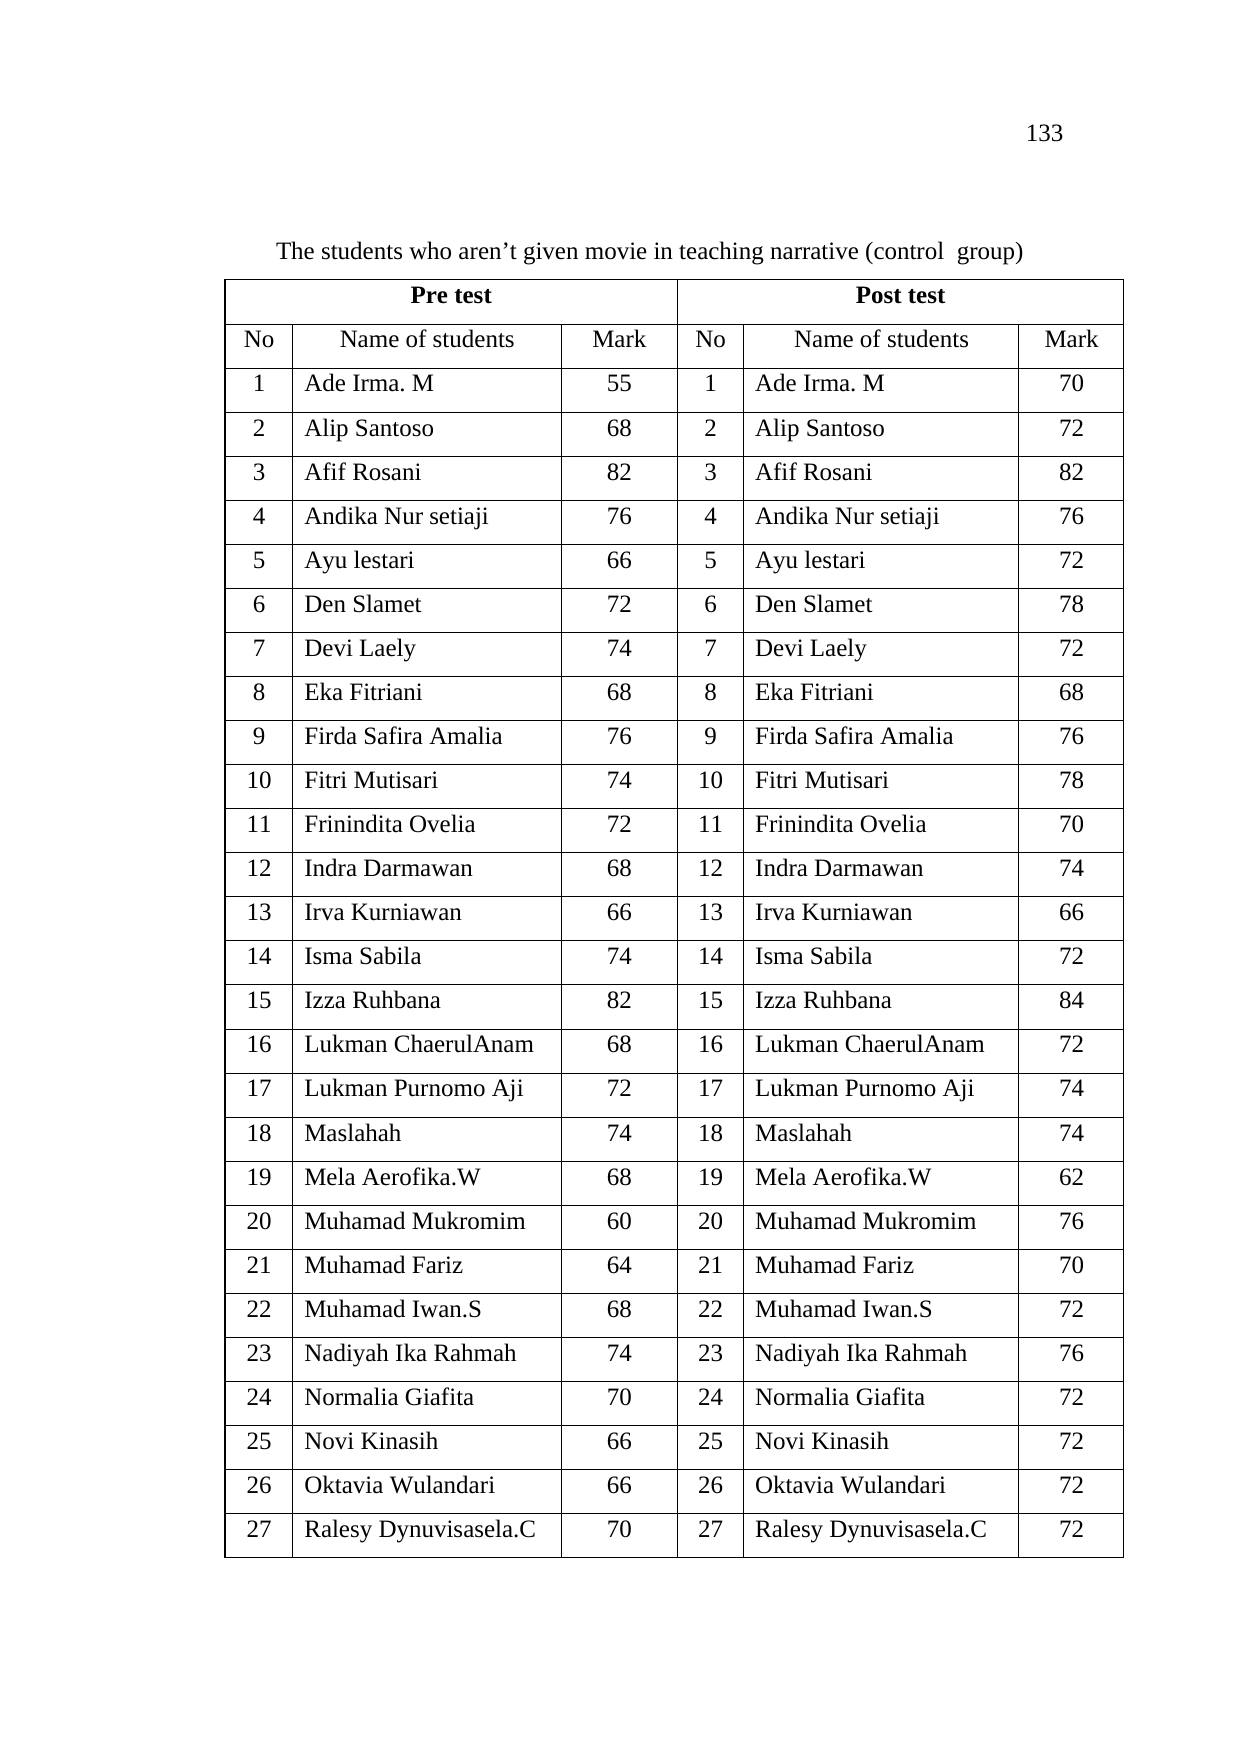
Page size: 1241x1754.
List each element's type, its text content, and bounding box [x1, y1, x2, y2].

table_cell Oktavia Wulandari [744, 1470, 1018, 1513]
table_cell Izza Ruhbana [293, 985, 561, 1028]
table_cell Maslahah [293, 1118, 561, 1161]
table_cell 74 [562, 765, 677, 808]
table_cell Fitri Mutisari [744, 765, 1018, 808]
table_header Post test [678, 280, 1123, 323]
table_cell 76 [1019, 1338, 1123, 1381]
table_cell Muhamad Iwan.S [744, 1294, 1018, 1337]
table_cell 68 [562, 413, 677, 456]
table_cell 72 [1019, 1426, 1123, 1469]
table_cell 72 [562, 589, 677, 632]
table_cell 55 [562, 369, 677, 412]
table_cell Isma Sabila [744, 941, 1018, 984]
table_cell 70 [1019, 1250, 1123, 1293]
table_cell 3 [226, 457, 292, 500]
table_cell 11 [678, 809, 743, 852]
table_cell Name of students [744, 325, 1018, 367]
table_cell 19 [226, 1162, 292, 1205]
table_cell Ayu lestari [293, 545, 561, 588]
table_cell Name of students [293, 325, 561, 367]
table_cell Muhamad Fariz [744, 1250, 1018, 1293]
table_cell Firda Safira Amalia [293, 721, 561, 764]
table_cell 22 [226, 1294, 292, 1337]
table_cell 72 [1019, 1382, 1123, 1425]
table_cell 23 [678, 1338, 743, 1381]
table_cell Oktavia Wulandari [293, 1470, 561, 1513]
table_cell 62 [1019, 1162, 1123, 1205]
table_cell 76 [562, 501, 677, 544]
table_cell 24 [226, 1382, 292, 1425]
table_cell Indra Darmawan [744, 853, 1018, 896]
table_cell 74 [562, 633, 677, 676]
table_cell Eka Fitriani [744, 677, 1018, 720]
table_cell 25 [226, 1426, 292, 1469]
table_cell 64 [562, 1250, 677, 1293]
table_cell 68 [1019, 677, 1123, 720]
table_cell 19 [678, 1162, 743, 1205]
table_cell 5 [678, 545, 743, 588]
table_cell 26 [226, 1470, 292, 1513]
table_cell Firda Safira Amalia [744, 721, 1018, 764]
table_cell 21 [678, 1250, 743, 1293]
table_cell 70 [562, 1514, 677, 1557]
table_cell 1 [678, 369, 743, 412]
table_cell Lukman Purnomo Aji [293, 1074, 561, 1117]
table_cell 11 [226, 809, 292, 852]
table_cell 14 [678, 941, 743, 984]
table_cell 76 [562, 721, 677, 764]
table_cell 68 [562, 1162, 677, 1205]
table_cell 76 [1019, 721, 1123, 764]
table_cell 76 [1019, 1206, 1123, 1249]
table_cell 66 [1019, 897, 1123, 940]
table_cell 15 [226, 985, 292, 1028]
table_cell 74 [562, 1118, 677, 1161]
table_cell 68 [562, 1294, 677, 1337]
table_cell Normalia Giafita [293, 1382, 561, 1425]
table_cell Eka Fitriani [293, 677, 561, 720]
table_cell Muhamad Mukromim [744, 1206, 1018, 1249]
table_cell 66 [562, 897, 677, 940]
table_cell 5 [226, 545, 292, 588]
table_cell 74 [562, 941, 677, 984]
table_cell 6 [226, 589, 292, 632]
table_cell 68 [562, 853, 677, 896]
table_cell 82 [562, 985, 677, 1028]
table_cell Ayu lestari [744, 545, 1018, 588]
table_cell 26 [678, 1470, 743, 1513]
table_cell 76 [1019, 501, 1123, 544]
table_cell 18 [678, 1118, 743, 1161]
table_cell 9 [226, 721, 292, 764]
table_cell No [226, 325, 292, 367]
table_cell 24 [678, 1382, 743, 1425]
table_cell Irva Kurniawan [293, 897, 561, 940]
table_cell 18 [226, 1118, 292, 1161]
table_cell Maslahah [744, 1118, 1018, 1161]
table_cell No [678, 325, 743, 367]
table_cell 70 [562, 1382, 677, 1425]
table_cell 7 [678, 633, 743, 676]
table_cell 72 [1019, 1030, 1123, 1072]
table_cell Izza Ruhbana [744, 985, 1018, 1028]
table_cell Nadiyah Ika Rahmah [744, 1338, 1018, 1381]
table_cell Lukman ChaerulAnam [293, 1030, 561, 1072]
table_cell 4 [678, 501, 743, 544]
table_cell Muhamad Mukromim [293, 1206, 561, 1249]
table_cell Devi Laely [744, 633, 1018, 676]
table_cell 20 [678, 1206, 743, 1249]
table_cell Alip Santoso [744, 413, 1018, 456]
table_cell 68 [562, 677, 677, 720]
table_cell Mark [1019, 325, 1123, 367]
table_cell 82 [1019, 457, 1123, 500]
table_cell 17 [678, 1074, 743, 1117]
table_cell Afif Rosani [744, 457, 1018, 500]
table_cell 16 [678, 1030, 743, 1072]
table_cell 78 [1019, 589, 1123, 632]
table_cell 10 [226, 765, 292, 808]
table_cell 22 [678, 1294, 743, 1337]
table_cell Irva Kurniawan [744, 897, 1018, 940]
table_cell 74 [562, 1338, 677, 1381]
table_cell Mela Aerofika.W [744, 1162, 1018, 1205]
table_cell Lukman ChaerulAnam [744, 1030, 1018, 1072]
table_cell 72 [562, 809, 677, 852]
table_header Pre test [226, 280, 677, 323]
table_cell 13 [226, 897, 292, 940]
table_cell Nadiyah Ika Rahmah [293, 1338, 561, 1381]
table_cell 3 [678, 457, 743, 500]
table_cell Devi Laely [293, 633, 561, 676]
table_cell Andika Nur setiaji [744, 501, 1018, 544]
table_cell 8 [226, 677, 292, 720]
table_cell 74 [1019, 1118, 1123, 1161]
table_cell Muhamad Iwan.S [293, 1294, 561, 1337]
table_cell 6 [678, 589, 743, 632]
table_cell 14 [226, 941, 292, 984]
table_cell 78 [1019, 765, 1123, 808]
table_cell Muhamad Fariz [293, 1250, 561, 1293]
table_cell 27 [678, 1514, 743, 1557]
table_cell 66 [562, 1470, 677, 1513]
table_cell Fitri Mutisari [293, 765, 561, 808]
table_cell Alip Santoso [293, 413, 561, 456]
table_cell 21 [226, 1250, 292, 1293]
table_cell 72 [1019, 633, 1123, 676]
table_cell 15 [678, 985, 743, 1028]
table_cell Novi Kinasih [293, 1426, 561, 1469]
table_cell 72 [1019, 941, 1123, 984]
table_cell 2 [678, 413, 743, 456]
table_cell Mela Aerofika.W [293, 1162, 561, 1205]
table_cell 70 [1019, 369, 1123, 412]
table_cell Andika Nur setiaji [293, 501, 561, 544]
table_cell 23 [226, 1338, 292, 1381]
table_cell 60 [562, 1206, 677, 1249]
table_cell 74 [1019, 1074, 1123, 1117]
table_cell Ade Irma. M [744, 369, 1018, 412]
table_cell Frinindita Ovelia [293, 809, 561, 852]
table_cell 72 [562, 1074, 677, 1117]
table_cell Normalia Giafita [744, 1382, 1018, 1425]
table_cell Lukman Purnomo Aji [744, 1074, 1018, 1117]
table_cell Frinindita Ovelia [744, 809, 1018, 852]
table_cell Ralesy Dynuvisasela.C [744, 1514, 1018, 1557]
table_cell 72 [1019, 1294, 1123, 1337]
table_cell 72 [1019, 1514, 1123, 1557]
table_cell 82 [562, 457, 677, 500]
table_cell 8 [678, 677, 743, 720]
table_cell 66 [562, 545, 677, 588]
table_cell 7 [226, 633, 292, 676]
table_cell 66 [562, 1426, 677, 1469]
table_cell 20 [226, 1206, 292, 1249]
table_cell 12 [226, 853, 292, 896]
table_cell Mark [562, 325, 677, 367]
table_cell 12 [678, 853, 743, 896]
table_cell 70 [1019, 809, 1123, 852]
table_cell Isma Sabila [293, 941, 561, 984]
table_cell 16 [226, 1030, 292, 1072]
table_cell 13 [678, 897, 743, 940]
table_cell 4 [226, 501, 292, 544]
table_cell 72 [1019, 413, 1123, 456]
table_cell 1 [226, 369, 292, 412]
table_cell Indra Darmawan [293, 853, 561, 896]
table_cell Den Slamet [744, 589, 1018, 632]
table_cell 68 [562, 1030, 677, 1072]
table_cell 25 [678, 1426, 743, 1469]
table_cell 17 [226, 1074, 292, 1117]
table_cell 84 [1019, 985, 1123, 1028]
table_cell Novi Kinasih [744, 1426, 1018, 1469]
table_cell 72 [1019, 545, 1123, 588]
table_cell Ade Irma. M [293, 369, 561, 412]
table_cell 27 [226, 1514, 292, 1557]
table_cell Ralesy Dynuvisasela.C [293, 1514, 561, 1557]
table_cell 72 [1019, 1470, 1123, 1513]
table_cell Afif Rosani [293, 457, 561, 500]
table_cell 9 [678, 721, 743, 764]
table_cell 10 [678, 765, 743, 808]
table_cell 2 [226, 413, 292, 456]
table_cell Den Slamet [293, 589, 561, 632]
table_cell 74 [1019, 853, 1123, 896]
text The students who aren’t given movie in teaching narrative (control group) [236, 236, 1063, 265]
